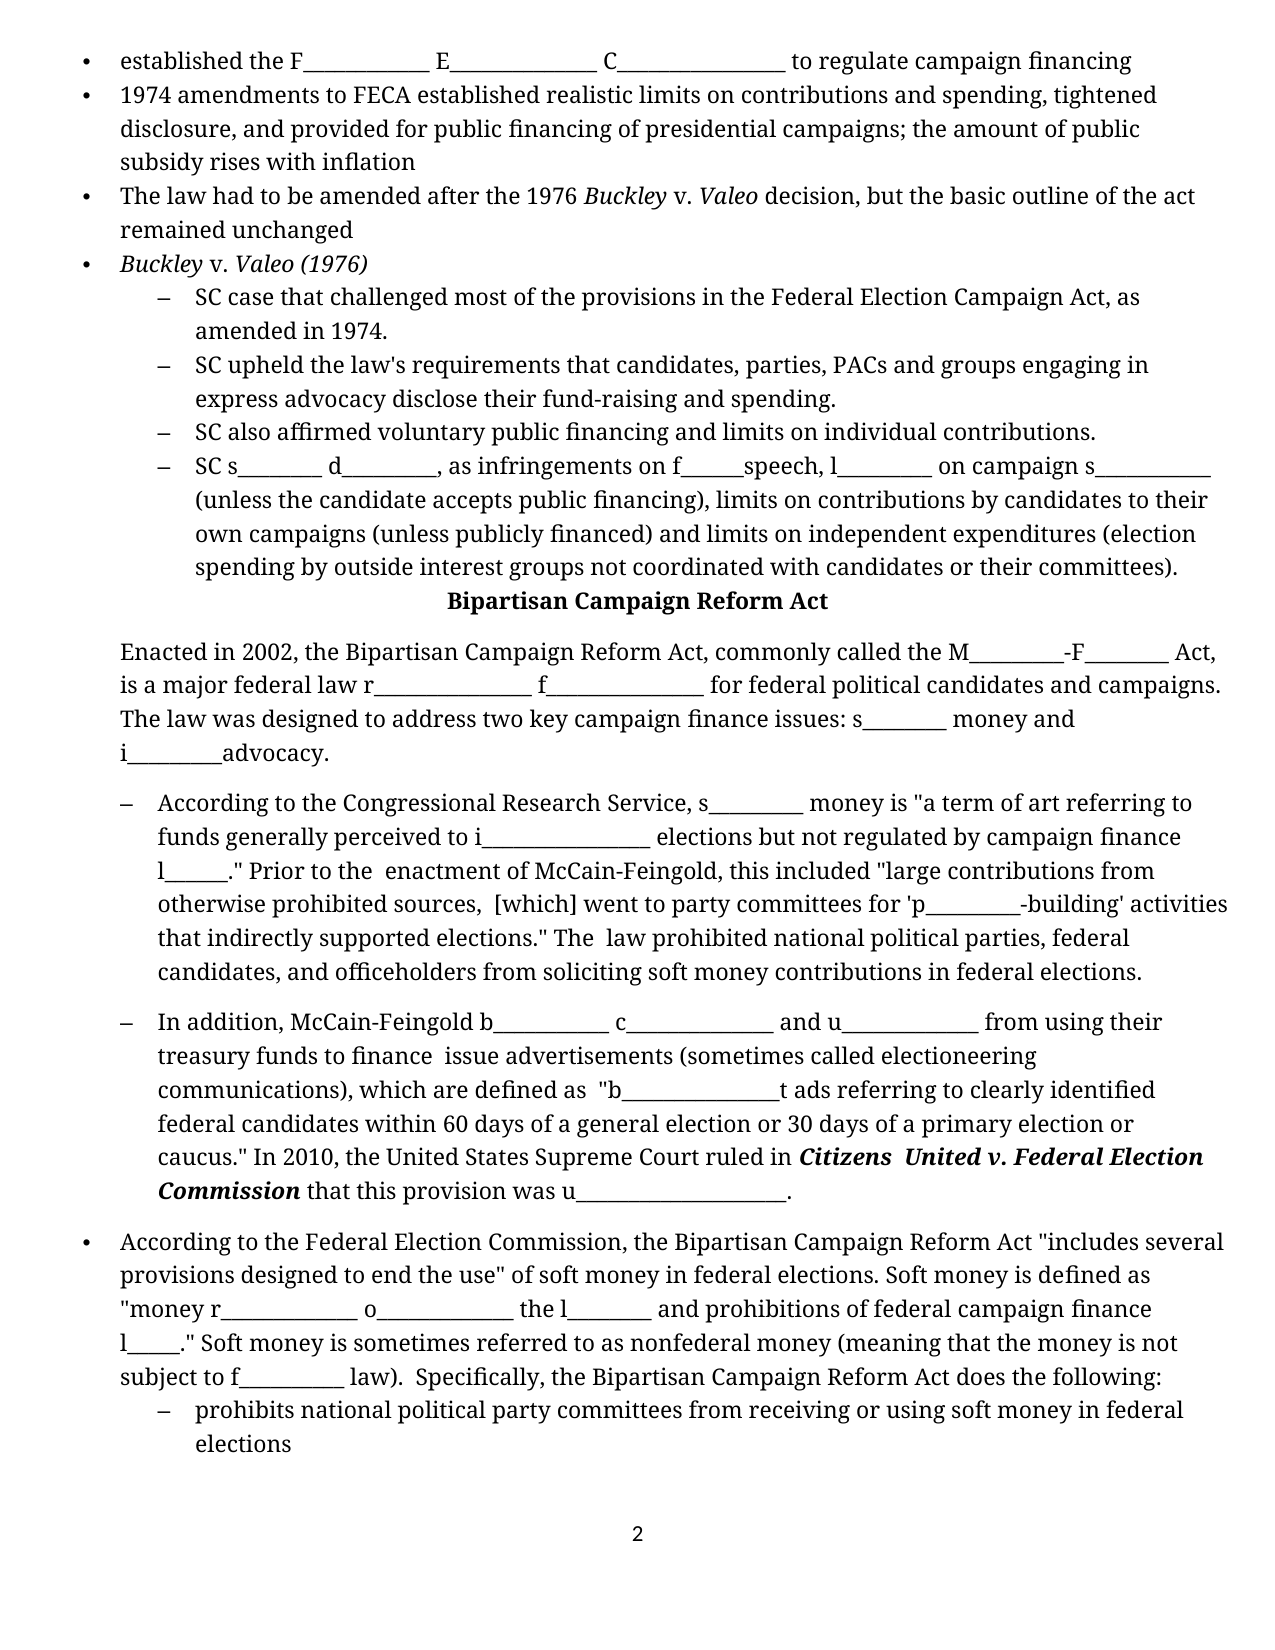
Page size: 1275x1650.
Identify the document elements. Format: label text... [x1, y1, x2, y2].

list SC upheld the law's requirements that candidates, parties, PACs and groups engaging in express advocacy disclose their fund-raising and spending. [157, 349, 1230, 414]
list According to the Congressional Research Service, s_________ money is "a term of art referring to funds generally perceived to i________________ elections but not regulated by campaign ﬁnance l______." Prior to the enactment of McCain-Feingold, this included "large contributions from otherwise prohibited sources, [which] went to party committees for 'p_________-building' activities that indirectly supported elections." The law prohibited national political parties, federal candidates, and oﬃceholders from soliciting soft money contributions in federal elections. [120, 787, 1230, 987]
list SC case that challenged most of the provisions in the Federal Election Campaign Act, as amended in 1974. [157, 281, 1230, 346]
text Enacted in 2002, the Bipartisan Campaign Reform Act, commonly called the M_________-F________ Act, is a major federal law r_______________ f_______________ for federal political candidates and campaigns. The law was designed to address two key campaign ﬁnance issues: s________ money and i_________advocacy. [120, 635, 1230, 768]
list According to the Federal Election Commission, the Bipartisan Campaign Reform Act "includes several provisions designed to end the use" of soft money in federal elections. Soft money is deﬁned as "money r_____________ o_____________ the l________ and prohibitions of federal campaign ﬁnance l_____." Soft money is sometimes referred to as nonfederal money (meaning that the money is not subject to f__________ law). Speciﬁcally, the Bipartisan Campaign Reform Act does the following: [82, 1225, 1230, 1392]
list established the F____________ E______________ C________________ to regulate campaign ﬁnancing [82, 45, 1230, 76]
list SC also aﬃrmed voluntary public ﬁnancing and limits on individual contributions. [157, 416, 1230, 447]
list SC s________ d_________, as infringements on f______speech, l_________ on campaign s___________ (unless the candidate accepts public ﬁnancing), limits on contributions by candidates to their own campaigns (unless publicly ﬁnanced) and limits on independent expenditures (election spending by outside interest groups not coordinated with candidates or their committees). [157, 450, 1230, 582]
list The law had to be amended after the 1976 Buckley v. Valeo decision, but the basic outline of the act remained unchanged [82, 180, 1230, 245]
list Buckley v. Valeo (1976) [82, 247, 1230, 279]
list prohibits national political party committees from receiving or using soft money in federal elections [157, 1394, 1230, 1459]
list In addition, McCain-Feingold b___________ c______________ and u_____________ from using their treasury funds to ﬁnance issue advertisements (sometimes called electioneering communications), which are deﬁned as "b_______________t ads referring to clearly identiﬁed federal candidates within 60 days of a general election or 30 days of a primary election or caucus." In 2010, the United States Supreme Court ruled in Citizens United v. Federal Election Commission that this provision was u____________________. [120, 1006, 1230, 1206]
text Bipartisan Campaign Reform Act [45, 585, 1230, 616]
list 1974 amendments to FECA established realistic limits on contributions and spending, tightened disclosure, and provided for public ﬁnancing of presidential campaigns; the amount of public subsidy rises with inﬂation [82, 79, 1230, 177]
